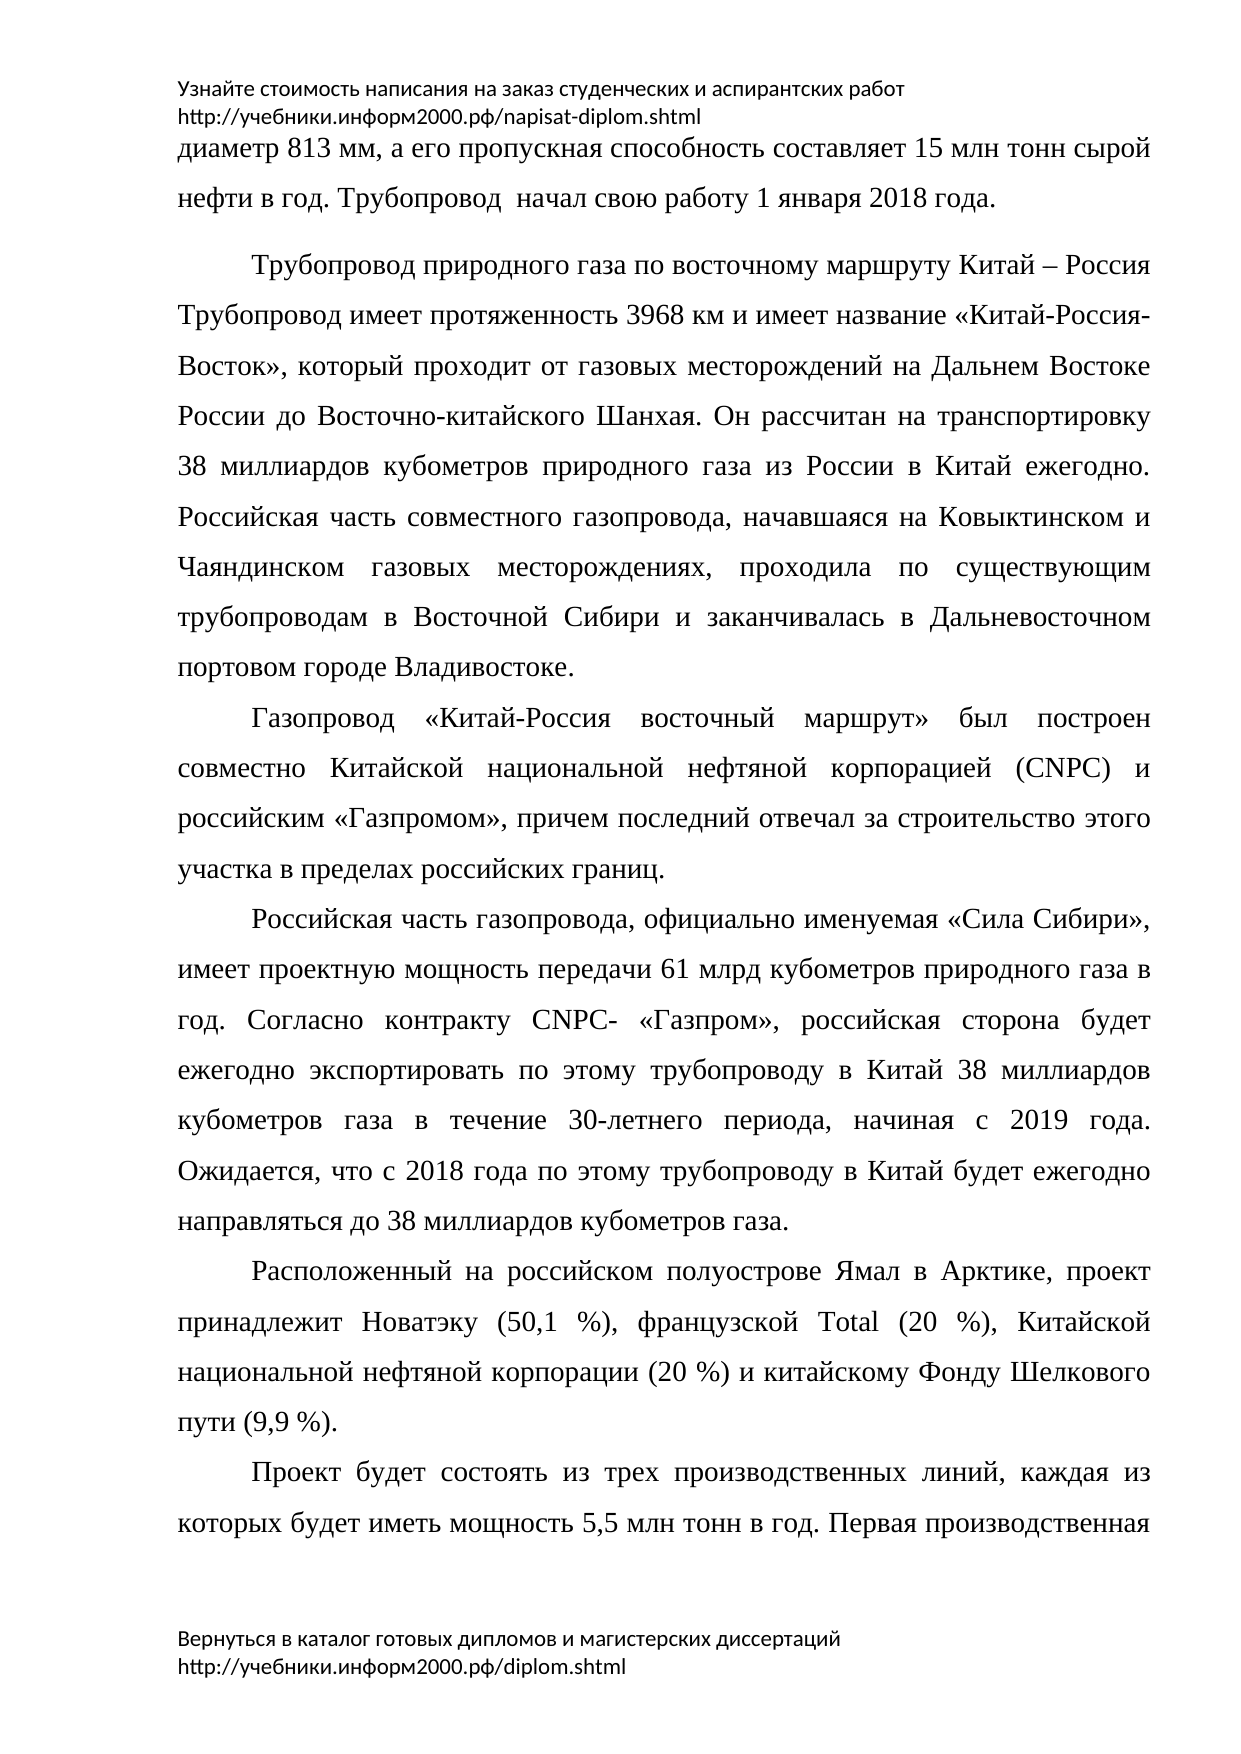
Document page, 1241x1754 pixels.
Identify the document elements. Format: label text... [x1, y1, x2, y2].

text Расположенный на российском полуострове Ямал в Арктике, проект принадлежит Новатэку (50,1 %), французской Total (20 %), Китайской национальной нефтяной корпорации (20 %) и китайскому Фонду Шелкового пути (9,9 %). [177, 1253, 1152, 1438]
text Российская часть газопровода, официально именуемая «Сила Сибири», имеет проектную мощность передачи 61 млрд кубометров природного газа в год. Согласно контракту CNPC- «Газпром», российская сторона будет ежегодно экспортировать по этому трубопроводу в Китай 38 миллиардов кубометров газа в течение 30-летнего периода, начиная с 2019 года. Ожидается, что с 2018 года по этому трубопроводу в Китай будет ежегодно направляться до 38 миллиардов кубометров газа. [177, 901, 1152, 1237]
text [177, 1454, 1152, 1538]
text Газопровод «Китай-Россия восточный маршрут» был построен совместно Китайской национальной нефтяной корпорацией (CNPC) и российским «Газпромом», причем последний отвечал за строительство этого участка в пределах российских границ. [177, 700, 1152, 884]
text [177, 130, 1152, 214]
text Трубопровод природного газа по восточному маршруту Китай – Россия Трубопровод имеет протяженность 3968 км и имеет название «Китай-Россия-Восток», который проходит от газовых месторождений на Дальнем Востоке России до Восточно-китайского Шанхая. Он рассчитан на транспортировку 38 миллиардов кубометров природного газа из России в Китай ежегодно. Российская часть совместного газопровода, начавшаяся на Ковыктинском и Чаяндинском газовых месторождениях, проходила по существующим трубопроводам в Восточной Сибири и заканчивалась в Дальневосточном портовом городе Владивостоке. [177, 247, 1152, 683]
